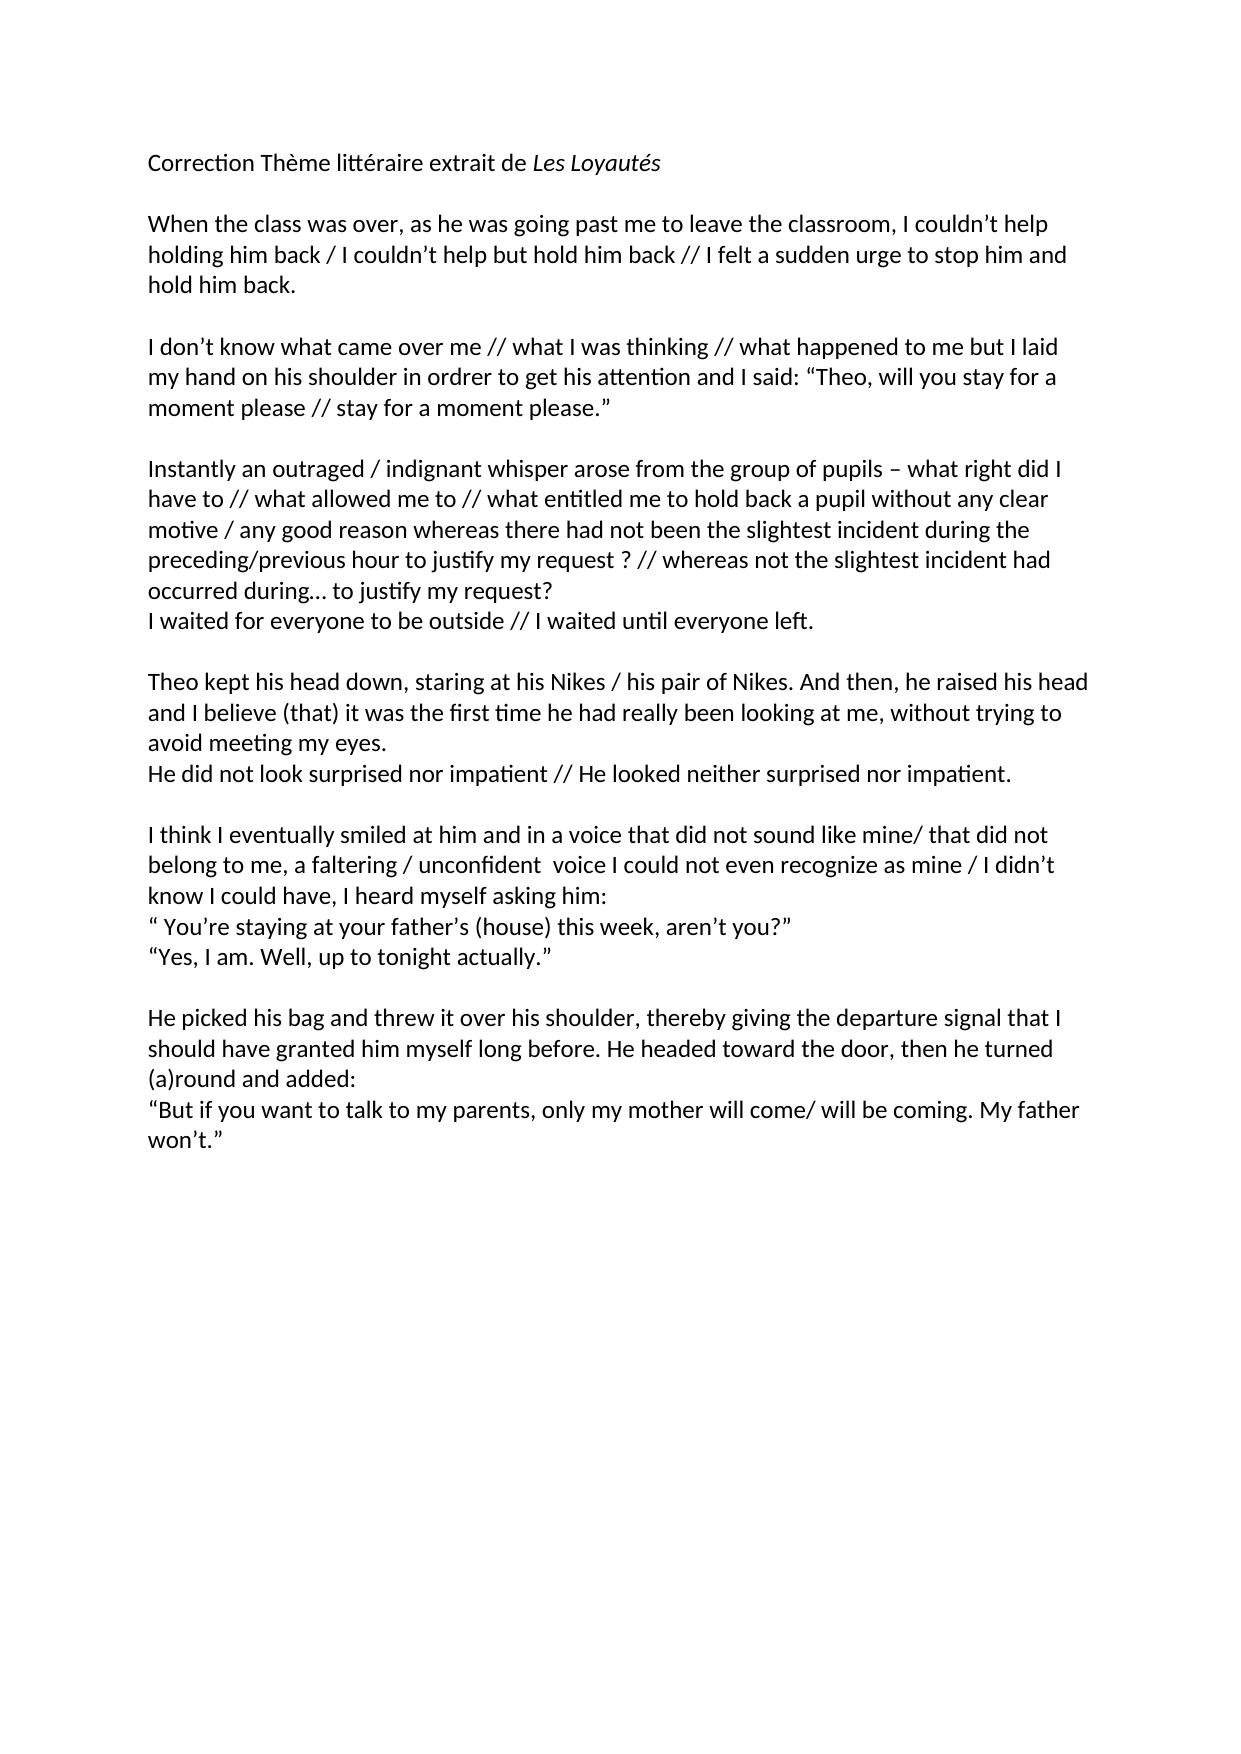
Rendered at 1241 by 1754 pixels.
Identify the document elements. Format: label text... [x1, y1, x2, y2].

text He picked his bag and threw it over his shoulder, thereby giving the departure signal that I should have granted him myself long before. He headed toward the door, then he turned (a)round and added: [148, 1002, 1093, 1094]
text “ You’re staying at your father’s (house) this week, aren’t you?” [148, 911, 1093, 941]
text Correction Thème littéraire extrait de Les Loyautés [148, 148, 1093, 178]
text I waited for everyone to be outside // I waited until everyone left. [148, 605, 1093, 636]
text I think I eventually smiled at him and in a voice that did not sound like mine/ that did not belong to me, a faltering / unconfident voice I could not even recognize as mine / I didn’t know I could have, I heard myself asking him: [148, 819, 1093, 911]
text Instantly an outraged / indignant whisper arose from the group of pupils – what right did I have to // what allowed me to // what entitled me to hold back a pupil without any clear motive / any good reason whereas there had not been the slightest incident during the preceding/previous hour to justify my request ? // whereas not the slightest incident had occurred during… to justify my request? [148, 453, 1093, 605]
text “But if you want to talk to my parents, only my mother will come/ will be coming. My father won’t.” [148, 1094, 1093, 1155]
text I don’t know what came over me // what I was thinking // what happened to me but I laid my hand on his shoulder in ordrer to get his attention and I said: “Theo, will you stay for a moment please // stay for a moment please.” [148, 331, 1093, 422]
text He did not look surprised nor impatient // He looked neither surprised nor impatient. [148, 758, 1093, 788]
text When the class was over, as he was going past me to leave the classroom, I couldn’t help holding him back / I couldn’t help but hold him back // I felt a sudden urge to stop him and hold him back. [148, 209, 1093, 300]
text Theo kept his head down, staring at his Nikes / his pair of Nikes. And then, he raised his head and I believe (that) it was the first time he had really been looking at me, without trying to avoid meeting my eyes. [148, 666, 1093, 758]
text “Yes, I am. Well, up to tonight actually.” [148, 941, 1093, 972]
